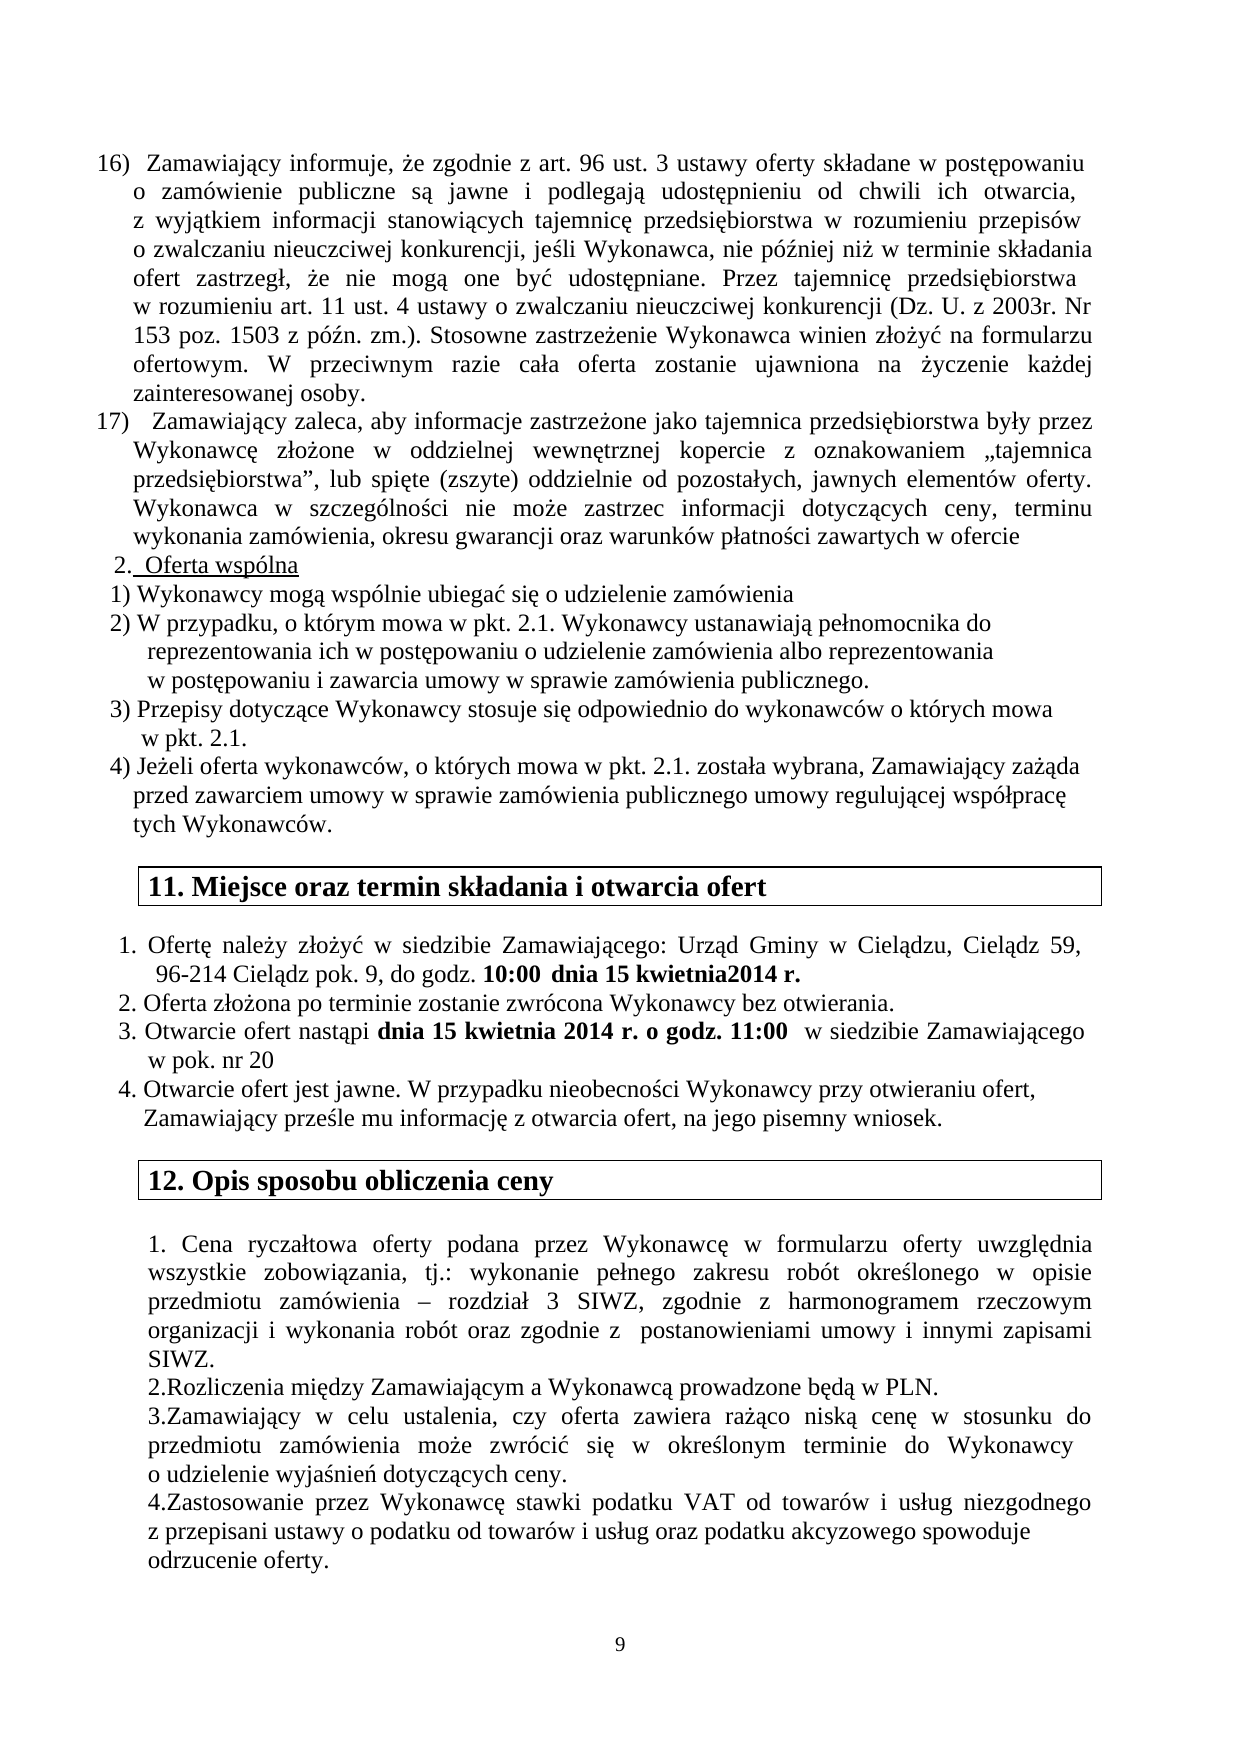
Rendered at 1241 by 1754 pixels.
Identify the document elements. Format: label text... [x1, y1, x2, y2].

text 2) W przypadku, o którym mowa w pkt. 2.1. Wykonawcy ustanawiają pełnomocnika do [103, 608, 1093, 636]
text 2. Oferta złożona po terminie zostanie zwrócona Wykonawcy bez otwierania. [118, 988, 1093, 1016]
text 17) Zamawiający zaleca, aby informacje zastrzeżone jako tajemnica przedsiębiorstwa były przez Wykonawcę złożone w oddzielnej wewnętrznej kopercie z oznakowaniem „tajemnica przedsiębiorstwa”, lub spięte (zszyte) oddzielnie od pozostałych, jawnych elementów oferty. Wykonawca w szczególności nie może zastrzec informacji dotyczących ceny, terminu wykonania zamówienia, okresu gwarancji oraz warunków płatności zawartych w ofercie [88, 406, 1093, 550]
text 3. Otwarcie ofert nastąpi dnia 15 kwietnia 2014 r. o godz. 11:00 w siedzibie Zamawiającego w pok. nr 20 [118, 1016, 1093, 1074]
text 11. Miejsce oraz termin składania i otwarcia ofert [139, 868, 1101, 905]
text 4. Otwarcie ofert jest jawne. W przypadku nieobecności Wykonawcy przy otwieraniu ofert, [118, 1074, 1093, 1103]
text Zamawiający prześle mu informację z otwarcia ofert, na jego pisemny wniosek. [118, 1103, 1093, 1131]
text 1. Cena ryczałtowa oferty podana przez Wykonawcę w formularzu oferty uwzględnia wszystkie zobowiązania, tj.: wykonanie pełnego zakresu robót określonego w opisie przedmiotu zamówienia – rozdział 3 SIWZ, zgodnie z harmonogramem rzeczowym organizacji i wykonania robót oraz zgodnie z postanowieniami umowy i innymi zapisami SIWZ. [148, 1229, 1093, 1372]
text 4) Jeżeli oferta wykonawców, o których mowa w pkt. 2.1. została wybrana, Zamawiający zażąda przed zawarciem umowy w sprawie zamówienia publicznego umowy regulującej współpracę tych Wykonawców. [103, 751, 1093, 838]
text 4.Zastosowanie przez Wykonawcę stawki podatku VAT od towarów i usług niezgodnego z przepisani ustawy o podatku od towarów i usług oraz podatku akcyzowego spowoduje [148, 1487, 1093, 1545]
list Ofertę należy złożyć w siedzibie Zamawiającego: Urząd Gminy w Cielądzu, Cielądz 59, 96-214 Cielądz pok. 9, do godz. 10:00 dnia 15 kwietnia2014 r. [118, 930, 1093, 988]
text reprezentowania ich w postępowaniu o udzielenie zamówienia albo reprezentowania [103, 636, 1093, 665]
text 16) Zamawiający informuje, że zgodnie z art. 96 ust. 3 ustawy oferty składane w postępowaniu o zamówienie publiczne są jawne i podlegają udostępnieniu od chwili ich otwarcia, z wyjątkiem informacji stanowiących tajemnicę przedsiębiorstwa w rozumieniu przepisów o zwalczaniu nieuczciwej konkurencji, jeśli Wykonawca, nie później niż w terminie składania ofert zastrzegł, że nie mogą one być udostępniane. Przez tajemnicę przedsiębiorstwa w rozumieniu art. 11 ust. 4 ustawy o zwalczaniu nieuczciwej konkurencji (Dz. U. z 2003r. Nr 153 poz. 1503 z późn. zm.). Stosowne zastrzeżenie Wykonawca winien złożyć na formularzu ofertowym. W przeciwnym razie cała oferta zostanie ujawniona na życzenie każdej zainteresowanej osoby. [88, 148, 1093, 406]
text 2. Oferta wspólna [103, 550, 1093, 579]
text 3) Przepisy dotyczące Wykonawcy stosuje się odpowiednio do wykonawców o których mowa [103, 694, 1093, 723]
text 2.Rozliczenia między Zamawiającym a Wykonawcą prowadzone będą w PLN. [148, 1372, 1093, 1401]
text 3.Zamawiający w celu ustalenia, czy oferta zawiera rażąco niską cenę w stosunku do przedmiotu zamówienia może zwrócić się w określonym terminie do Wykonawcy o udzielenie wyjaśnień dotyczących ceny. [148, 1401, 1093, 1487]
text w pkt. 2.1. [103, 723, 1093, 751]
text 12. Opis sposobu obliczenia ceny [139, 1161, 1101, 1199]
text odrzucenie oferty. [148, 1545, 1093, 1574]
text w postępowaniu i zawarcia umowy w sprawie zamówienia publicznego. [103, 665, 1093, 694]
text 1) Wykonawcy mogą wspólnie ubiegać się o udzielenie zamówienia [103, 579, 1093, 608]
